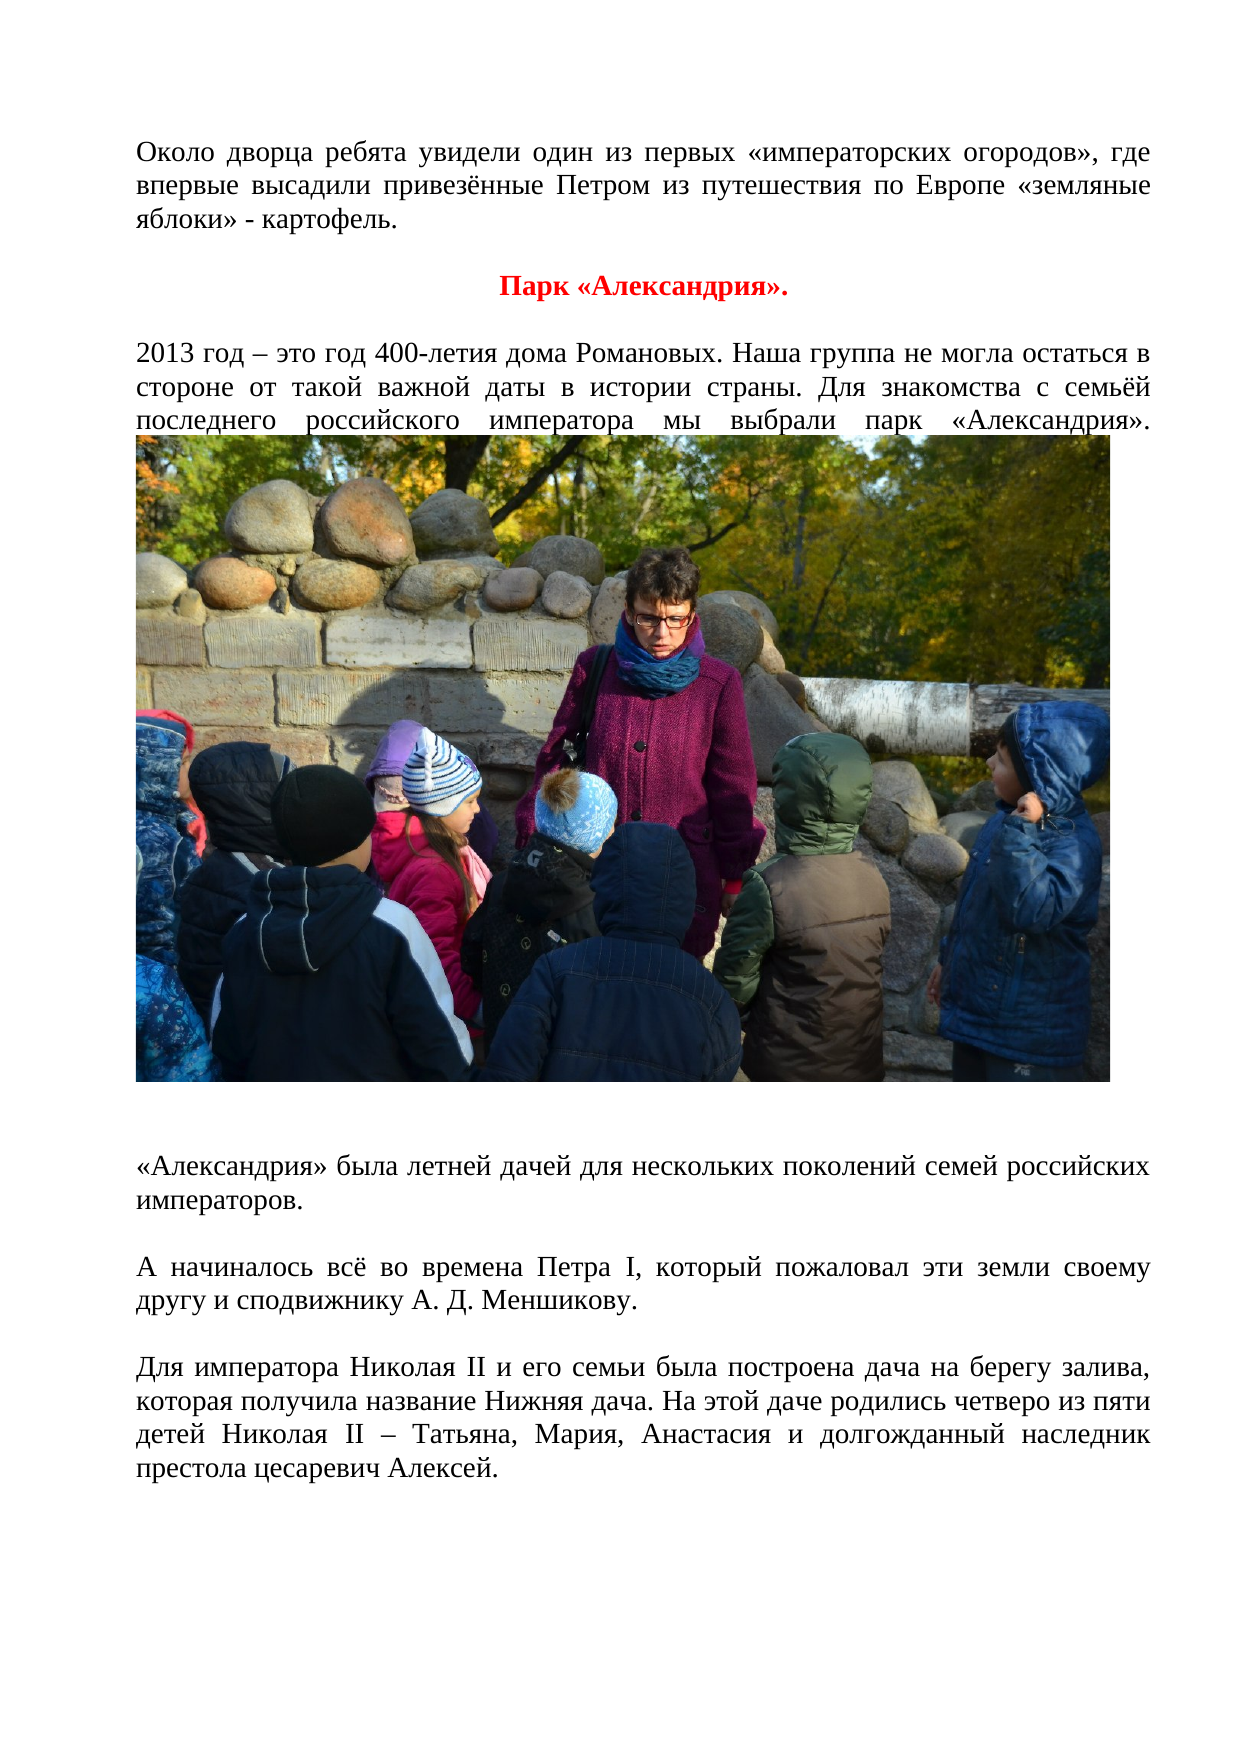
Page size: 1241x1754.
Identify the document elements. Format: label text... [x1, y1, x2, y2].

text Парк «Александрия». [136, 268, 1152, 302]
text Для императора Николая II и его семьи была построена дача на берегу залива, которая получила название Нижняя дача. На этой даче родились четверо из пяти детей Николая II – Татьяна, Мария, Анастасия и долгожданный наследник престола цесаревич Алексей. [136, 1349, 1152, 1484]
text А начиналось всё во времена Петра I, который пожаловал эти земли своему другу и сподвижнику А. Д. Меншикову. [136, 1249, 1152, 1316]
text Около дворца ребята увидели один из первых «императорских огородов», где впервые высадили привезённые Петром из путешествия по Европе «земляные яблоки» - картофель. [136, 134, 1152, 234]
picture [135, 435, 1111, 1082]
text «Александрия» была летней дачей для нескольких поколений семей российских императоров. [136, 1148, 1152, 1215]
